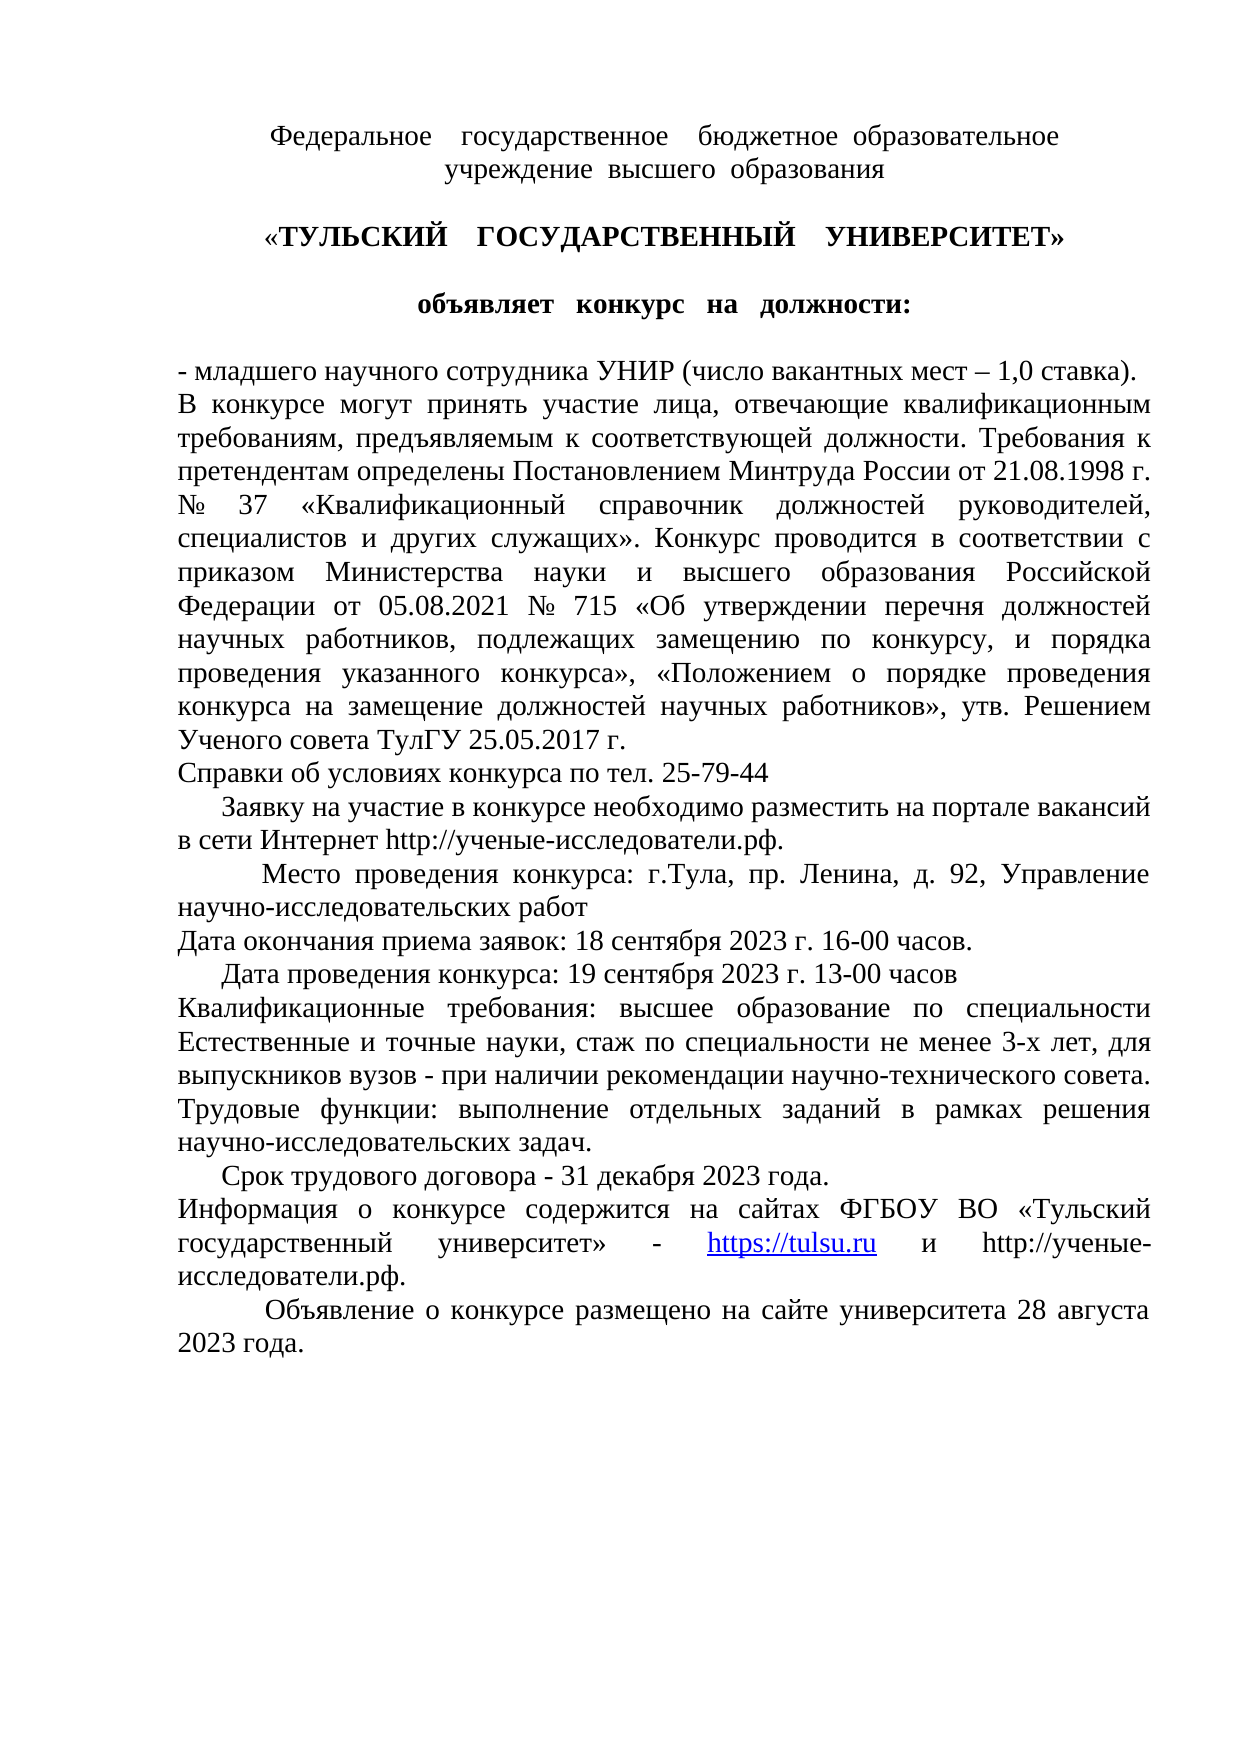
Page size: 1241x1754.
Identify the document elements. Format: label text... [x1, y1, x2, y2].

text Место проведения конкурса: г.Тула, пр. Ленина, д. 92, Управление научно-исследовательских работ [177, 856, 1152, 923]
text Заявку на участие в конкурсе необходимо разместить на портале вакансий в сети Интернет http://ученые-исследователи.рф. [177, 789, 1152, 856]
text Информация о конкурсе содержится на сайтах ФГБОУ ВО «Тульский государственный университет» - https://tulsu.ru и http://ученые-исследователи.рф. [177, 1191, 1152, 1292]
text В конкурсе могут принять участие лица, отвечающие квалификационным требованиям, предъявляемым к соответствующей должности. Требования к претендентам определены Постановлением Минтруда России от 21.08.1998 г. № 37 «Квалификационный справочник должностей руководителей, специалистов и других служащих». Конкурс проводится в соответствии с приказом Министерства науки и высшего образования Российской Федерации от 05.08.2021 № 715 «Об утверждении перечня должностей научных работников, подлежащих замещению по конкурсу, и порядка проведения указанного конкурса», «Положением о порядке проведения конкурса на замещение должностей научных работников», утв. Решением Ученого совета ТулГУ 25.05.2017 г. [177, 386, 1152, 755]
text Объявление о конкурсе размещено на сайте университета 28 августа 2023 года. [177, 1292, 1152, 1359]
text Срок трудового договора - 31 декабря 2023 года. [177, 1158, 1152, 1191]
text Федеральное государственное бюджетное образовательное [177, 118, 1152, 152]
text объявляет конкурс на должности: [177, 286, 1152, 319]
text - младшего научного сотрудника УНИР (число вакантных мест – 1,0 ставка). [177, 353, 1152, 386]
text «ТУЛЬСКИЙ ГОСУДАРСТВЕННЫЙ УНИВЕРСИТЕТ» [177, 219, 1152, 252]
text Дата проведения конкурса: 19 сентября 2023 г. 13-00 часов [177, 957, 1152, 990]
text Квалификационные требования: высшее образование по специальности Естественные и точные науки, стаж по специальности не менее 3-х лет, для выпускников вузов - при наличии рекомендации научно-технического совета. [177, 990, 1152, 1091]
text Трудовые функции: выполнение отдельных заданий в рамках решения научно-исследовательских задач. [177, 1091, 1152, 1158]
text учреждение высшего образования [177, 152, 1152, 185]
text Справки об условиях конкурса по тел. 25-79-44 [177, 755, 1152, 789]
text Дата окончания приема заявок: 18 сентября 2023 г. 16-00 часов. [177, 923, 1152, 957]
